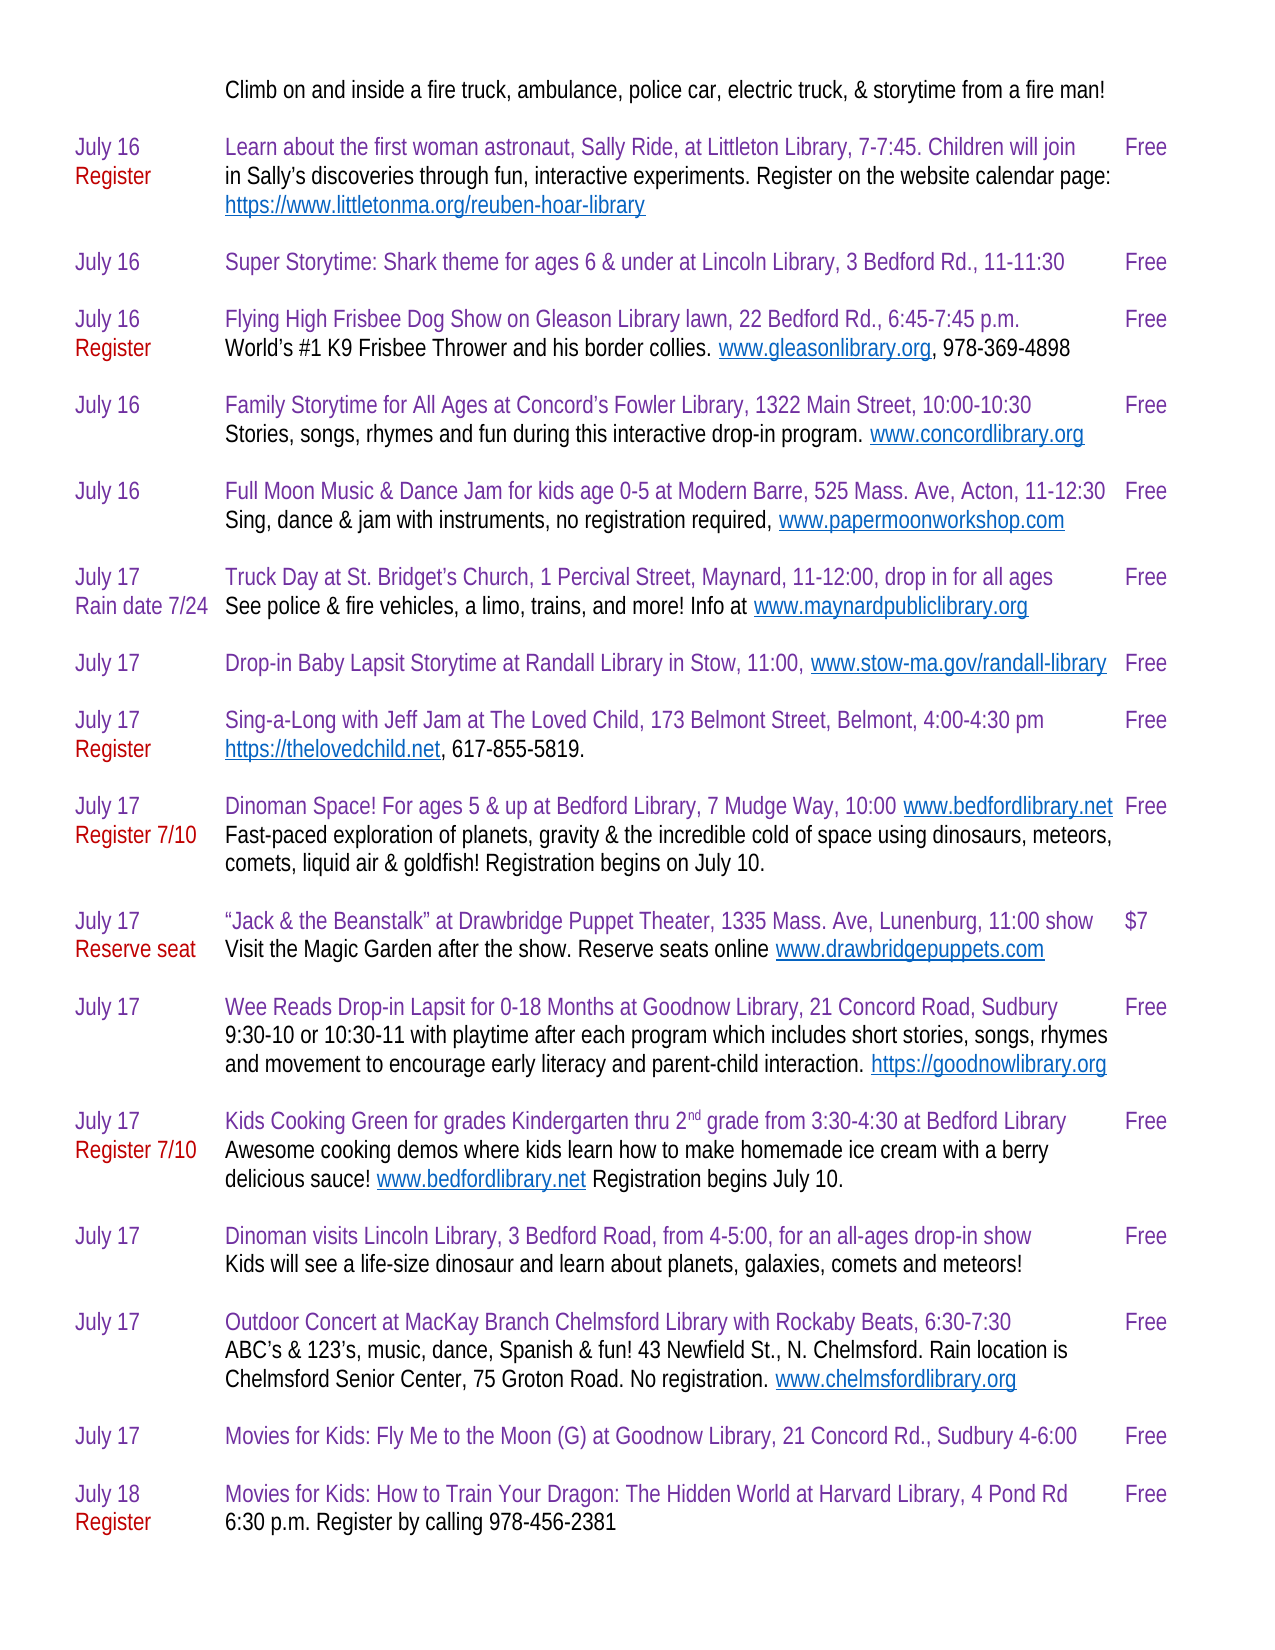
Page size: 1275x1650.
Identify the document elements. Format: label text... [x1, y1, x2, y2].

text July 17 Drop-in Baby Lapsit Storytime at Randall Library in Stow, 11:00, www.stow-ma.gov/randall-library Free [75, 648, 1200, 677]
text ABC’s & 123’s, music, dance, Spanish & fun! 43 Newfield St., N. Chelmsford. Rain location is [75, 1335, 1200, 1364]
text Register 7/10 Fast-paced exploration of planets, gravity & the incredible cold of space using dinosaurs, meteors, [75, 820, 1200, 848]
text Chelmsford Senior Center, 75 Groton Road. No registration. www.chelmsfordlibrary.org [150, 1364, 1200, 1393]
text July 17 Movies for Kids: Fly Me to the Moon (G) at Goodnow Library, 21 Concord Rd., Sudbury 4-6:00 Free [75, 1421, 1200, 1450]
text July 17 Outdoor Concert at MacKay Branch Chelmsford Library with Rockaby Beats, 6:30-7:30 Free [75, 1307, 1200, 1335]
text July 17 Truck Day at St. Bridget’s Church, 1 Percival Street, Maynard, 11-12:00, drop in for all ages Free [75, 562, 1200, 591]
text July 16 Flying High Frisbee Dog Show on Gleason Library lawn, 22 Bedford Rd., 6:45-7:45 p.m. Free [75, 304, 1200, 333]
text Sing, dance & jam with instruments, no registration required, www.papermoonworkshop.com [75, 505, 1200, 533]
text July 16 Super Storytime: Shark theme for ages 6 & under at Lincoln Library, 3 Bedford Rd., 11-11:30 Free [75, 247, 1200, 276]
text Rain date 7/24 See police & fire vehicles, a limo, trains, and more! Info at www.maynardpubliclibrary.org [75, 591, 1200, 619]
text Register World’s #1 K9 Frisbee Thrower and his border collies. www.gleasonlibrary.org, 978-369-4898 [75, 333, 1200, 361]
text July 17 Dinoman Space! For ages 5 & up at Bedford Library, 7 Mudge Way, 10:00 www.bedfordlibrary.net Free [75, 791, 1200, 820]
text Register in Sally’s discoveries through fun, interactive experiments. Register on the website calendar page: [75, 161, 1200, 189]
text https://www.littletonma.org/reuben-hoar-library [75, 189, 1200, 218]
text Register https://thelovedchild.net, 617-855-5819. [75, 734, 1200, 762]
text Kids will see a life-size dinosaur and learn about planets, galaxies, comets and meteors! [75, 1249, 1200, 1278]
text July 17 Dinoman visits Lincoln Library, 3 Bedford Road, from 4-5:00, for an all-ages drop-in show Free [75, 1221, 1200, 1249]
text July 17 Kids Cooking Green for grades Kindergarten thru 2nd grade from 3:30-4:30 at Bedford Library Free [75, 1106, 1200, 1135]
text 9:30-10 or 10:30-11 with playtime after each program which includes short stories, songs, rhymes [75, 1020, 1200, 1049]
text July 16 Family Storytime for All Ages at Concord’s Fowler Library, 1322 Main Street, 10:00-10:30 Free [75, 390, 1200, 419]
text July 18 Movies for Kids: How to Train Your Dragon: The Hidden World at Harvard Library, 4 Pond Rd Free [75, 1479, 1200, 1507]
text Climb on and inside a fire truck, ambulance, police car, electric truck, & storytime from a fire man! [75, 75, 1200, 104]
text July 17 Sing-a-Long with Jeff Jam at The Loved Child, 173 Belmont Street, Belmont, 4:00-4:30 pm Free [75, 705, 1200, 734]
text delicious sauce! www.bedfordlibrary.net Registration begins July 10. [150, 1163, 1200, 1192]
text comets, liquid air & goldfish! Registration begins on July 10. [150, 848, 1200, 877]
text July 16 Learn about the first woman astronaut, Sally Ride, at Littleton Library, 7-7:45. Children will join Free [75, 132, 1200, 161]
text July 16 Full Moon Music & Dance Jam for kids age 0-5 at Modern Barre, 525 Mass. Ave, Acton, 11-12:30 Free [75, 476, 1200, 505]
text and movement to encourage early literacy and parent-child interaction. https://goodnowlibrary.org [75, 1049, 1200, 1078]
text Stories, songs, rhymes and fun during this interactive drop-in program. www.concordlibrary.org [75, 419, 1200, 447]
text Reserve seat Visit the Magic Garden after the show. Reserve seats online www.drawbridgepuppets.com [75, 934, 1200, 963]
text July 17 Wee Reads Drop-in Lapsit for 0-18 Months at Goodnow Library, 21 Concord Road, Sudbury Free [75, 992, 1200, 1020]
text July 17 “Jack & the Beanstalk” at Drawbridge Puppet Theater, 1335 Mass. Ave, Lunenburg, 11:00 show $7 [75, 906, 1200, 934]
text Register 7/10 Awesome cooking demos where kids learn how to make homemade ice cream with a berry [75, 1135, 1200, 1163]
text Register 6:30 p.m. Register by calling 978-456-2381 [75, 1507, 1200, 1536]
